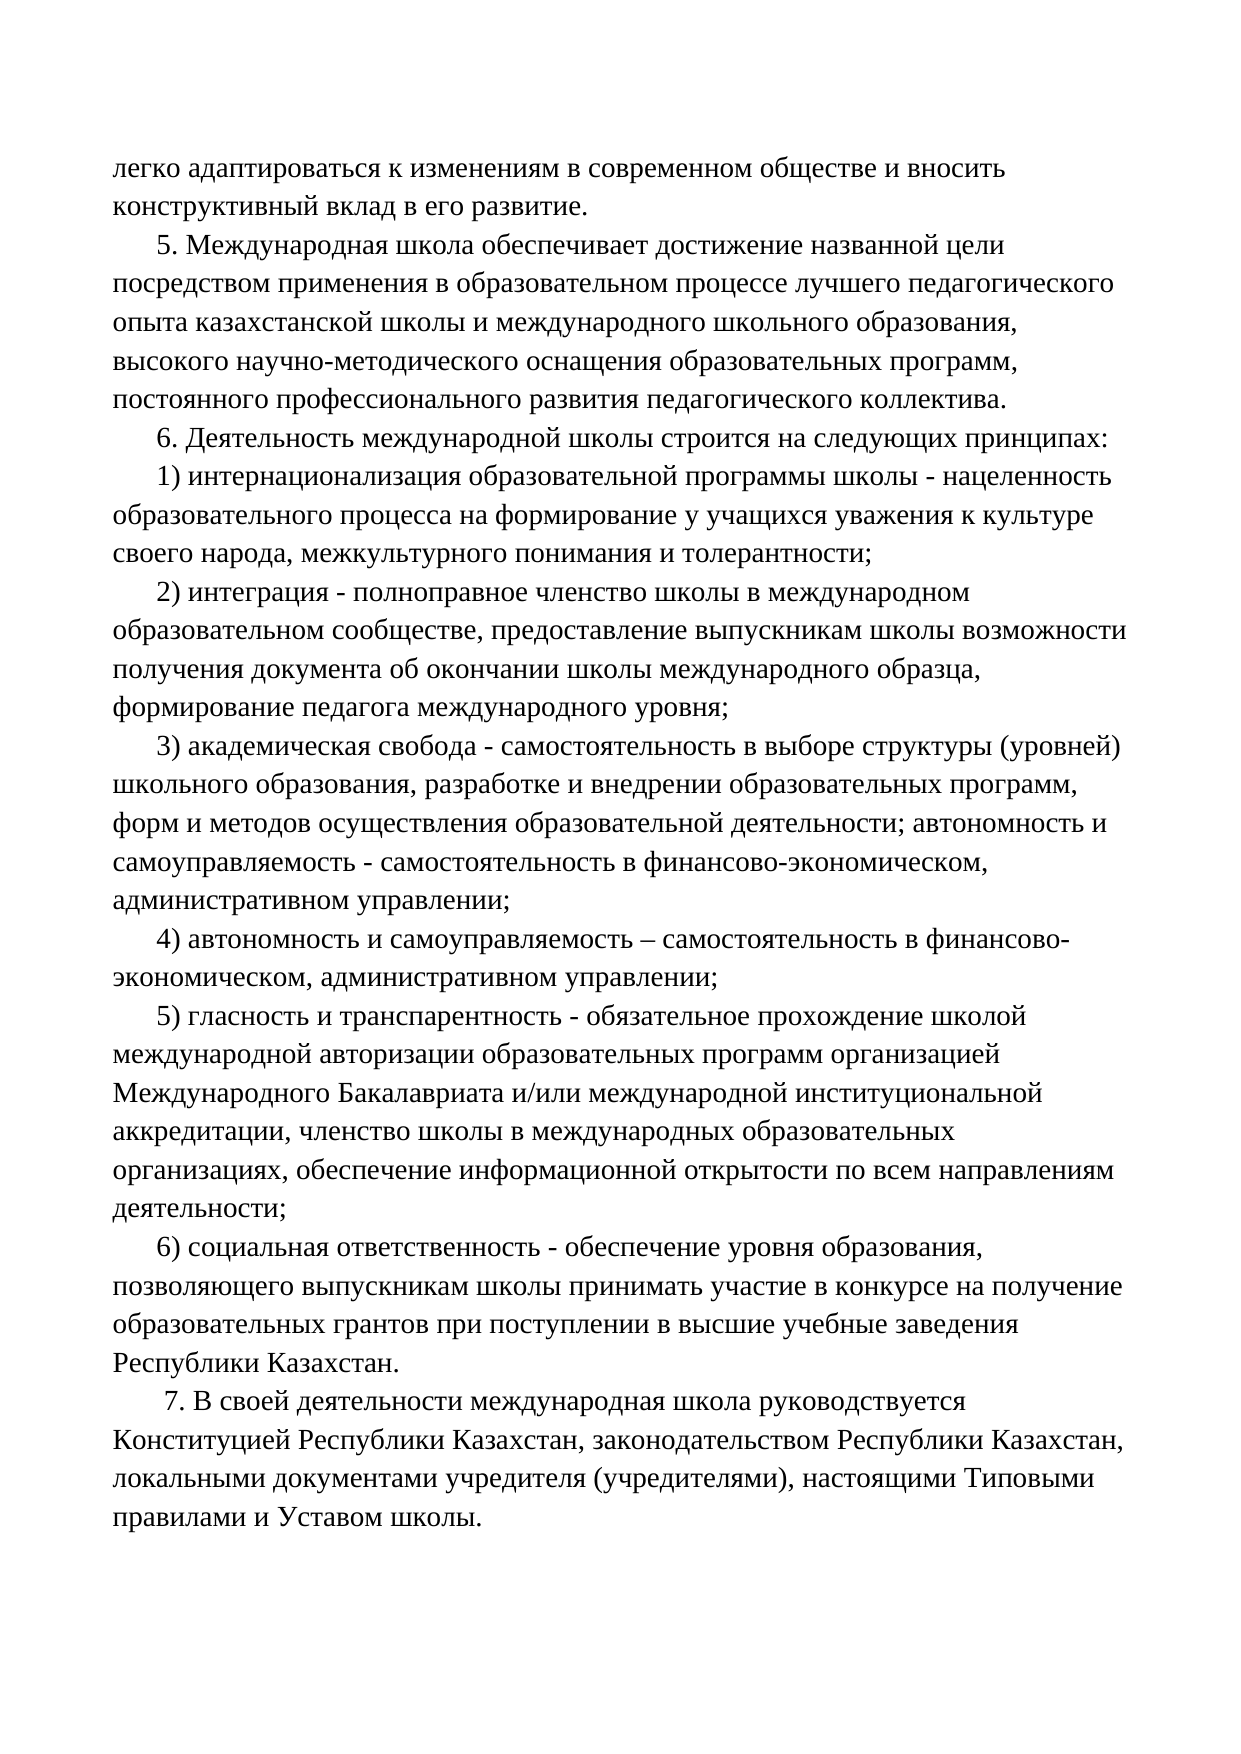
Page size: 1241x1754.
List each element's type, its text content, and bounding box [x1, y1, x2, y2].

text 7. В своей деятельности международная школа руководствуется Конституцией Республики Казахстан, законодательством Республики Казахстан, локальными документами учредителя (учредителями), настоящими Типовыми правилами и Уставом школы. [112, 1383, 1128, 1532]
text 5. Международная школа обеспечивает достижение названной цели посредством применения в образовательном процессе лучшего педагогического опыта казахстанской школы и международного школьного образования, высокого научно-методического оснащения образовательных программ, постоянного профессионального развития педагогического коллектива. [112, 227, 1128, 415]
text 6. Деятельность международной школы строится на следующих принципах: [112, 420, 1128, 453]
text 3) академическая свобода - самостоятельность в выборе структуры (уровней) школьного образования, разработке и внедрении образовательных программ, форм и методов осуществления образовательной деятельности; автономность и самоуправляемость - самостоятельность в финансово-экономическом, административном управлении; [112, 728, 1128, 916]
text 2) интеграция - полноправное членство школы в международном образовательном сообществе, предоставление выпускникам школы возможности получения документа об окончании школы международного образца, формирование педагога международного уровня; [112, 574, 1128, 723]
text 1) интернационализация образовательной программы школы - нацеленность образовательного процесса на формирование у учащихся уважения к культуре своего народа, межкультурного понимания и толерантности; [112, 458, 1128, 569]
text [112, 150, 1128, 222]
text 5) гласность и транспарентность - обязательное прохождение школой международной авторизации образовательных программ организацией Международного Бакалавриата и/или международной институциональной аккредитации, членство школы в международных образовательных организациях, обеспечение информационной открытости по всем направлениям деятельности; [112, 998, 1128, 1224]
text 6) социальная ответственность - обеспечение уровня образования, позволяющего выпускникам школы принимать участие в конкурсе на получение образовательных грантов при поступлении в высшие учебные заведения Республики Казахстан. [112, 1229, 1128, 1378]
text 4) автономность и самоуправляемость – самостоятельность в финансово-экономическом, административном управлении; [112, 921, 1128, 993]
